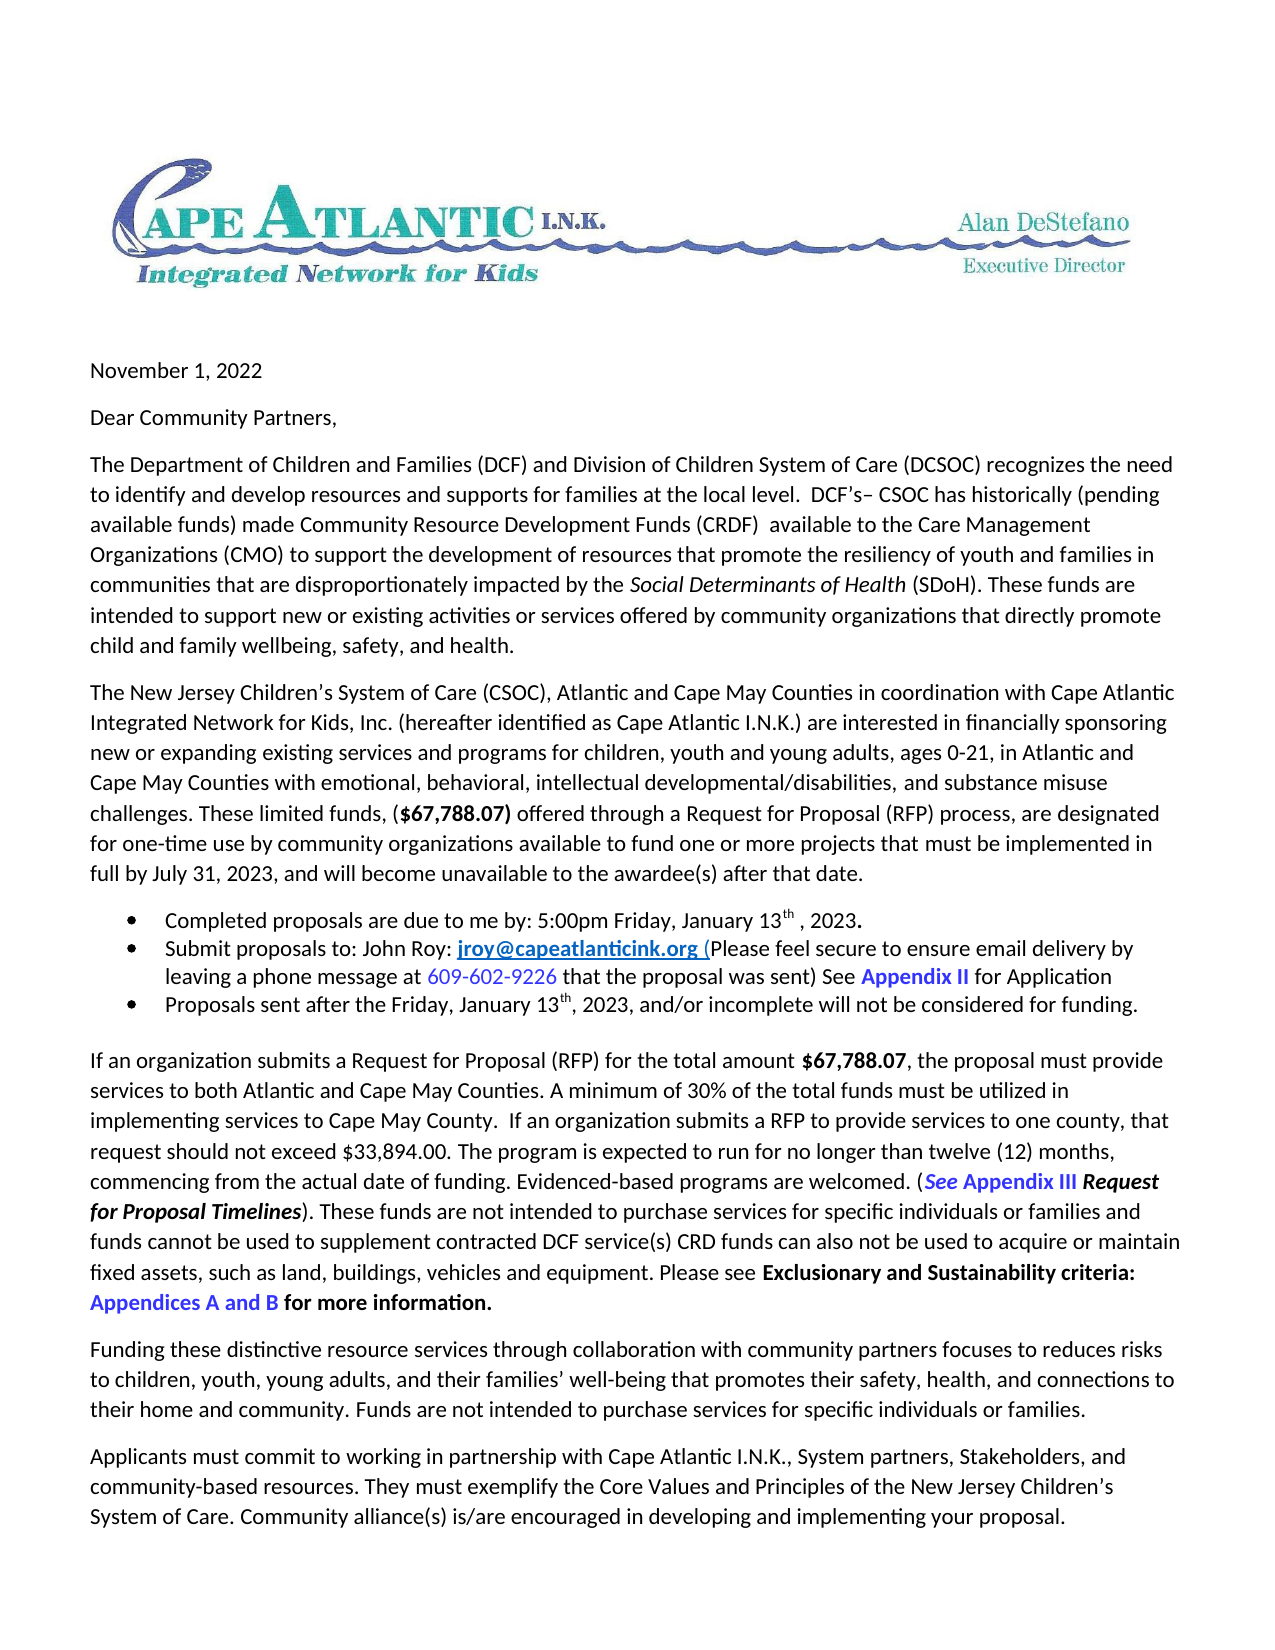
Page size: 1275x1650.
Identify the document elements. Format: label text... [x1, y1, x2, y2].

list Completed proposals are due to me by: 5:00pm Friday, January 13th , 2023. [127, 906, 1185, 934]
text November 1, 2022 [90, 356, 1185, 384]
picture [90, 151, 1155, 291]
text The New Jersey Children’s System of Care (CSOC), Atlantic and Cape May Counties in coordination with Cape Atlantic Integrated Network for Kids, Inc. (hereafter identified as Cape Atlantic I.N.K.) are interested in financially sponsoring new or expanding existing services and programs for children, youth and young adults, ages 0-21, in Atlantic and Cape May Counties with emotional, behavioral, intellectual developmental/disabilities, and substance misuse challenges. These limited funds, ($67,788.07) offered through a Request for Proposal (RFP) process, are designated for one-time use by community organizations available to fund one or more projects that must be implemented in full by July 31, 2023, and will become unavailable to the awardee(s) after that date. [90, 678, 1185, 887]
text If an organization submits a Request for Proposal (RFP) for the total amount $67,788.07, the proposal must provide services to both Atlantic and Cape May Counties. A minimum of 30% of the total funds must be utilized in implementing services to Cape May County. If an organization submits a RFP to provide services to one county, that request should not exceed $33,894.00. The program is expected to run for no longer than twelve (12) months, commencing from the actual date of funding. Evidenced-based programs are welcomed. (See Appendix III Request for Proposal Timelines). These funds are not intended to purchase services for specific individuals or families and funds cannot be used to supplement contracted DCF service(s) CRD funds can also not be used to acquire or maintain fixed assets, such as land, buildings, vehicles and equipment. Please see Exclusionary and Sustainability criteria: Appendices A and B for more information. [90, 1046, 1185, 1316]
list Submit proposals to: John Roy: jroy@capeatlanticink.org (Please feel secure to ensure email delivery by leaving a phone message at 609-602-9226 that the proposal was sent) See Appendix II for Application [127, 934, 1185, 990]
text The Department of Children and Families (DCF) and Division of Children System of Care (DCSOC) recognizes the need to identify and develop resources and supports for families at the local level. DCF’s– CSOC has historically (pending available funds) made Community Resource Development Funds (CRDF) available to the Care Management Organizations (CMO) to support the development of resources that promote the resiliency of youth and families in communities that are disproportionately impacted by the Social Determinants of Health (SDoH). These funds are intended to support new or existing activities or services offered by community organizations that directly promote child and family wellbeing, safety, and health. [90, 450, 1185, 659]
text Applicants must commit to working in partnership with Cape Atlantic I.N.K., System partners, Stakeholders, and community-based resources. They must exemplify the Core Values and Principles of the New Jersey Children’s System of Care. Community alliance(s) is/are encouraged in developing and implementing your proposal. [90, 1442, 1185, 1530]
text Dear Community Partners, [90, 403, 1185, 431]
text Funding these distinctive resource services through collaboration with community partners focuses to reduces risks to children, youth, young adults, and their families’ well-being that promotes their safety, health, and connections to their home and community. Funds are not intended to purchase services for specific individuals or families. [90, 1335, 1185, 1423]
list Proposals sent after the Friday, January 13th, 2023, and/or incomplete will not be considered for funding. [127, 990, 1185, 1018]
